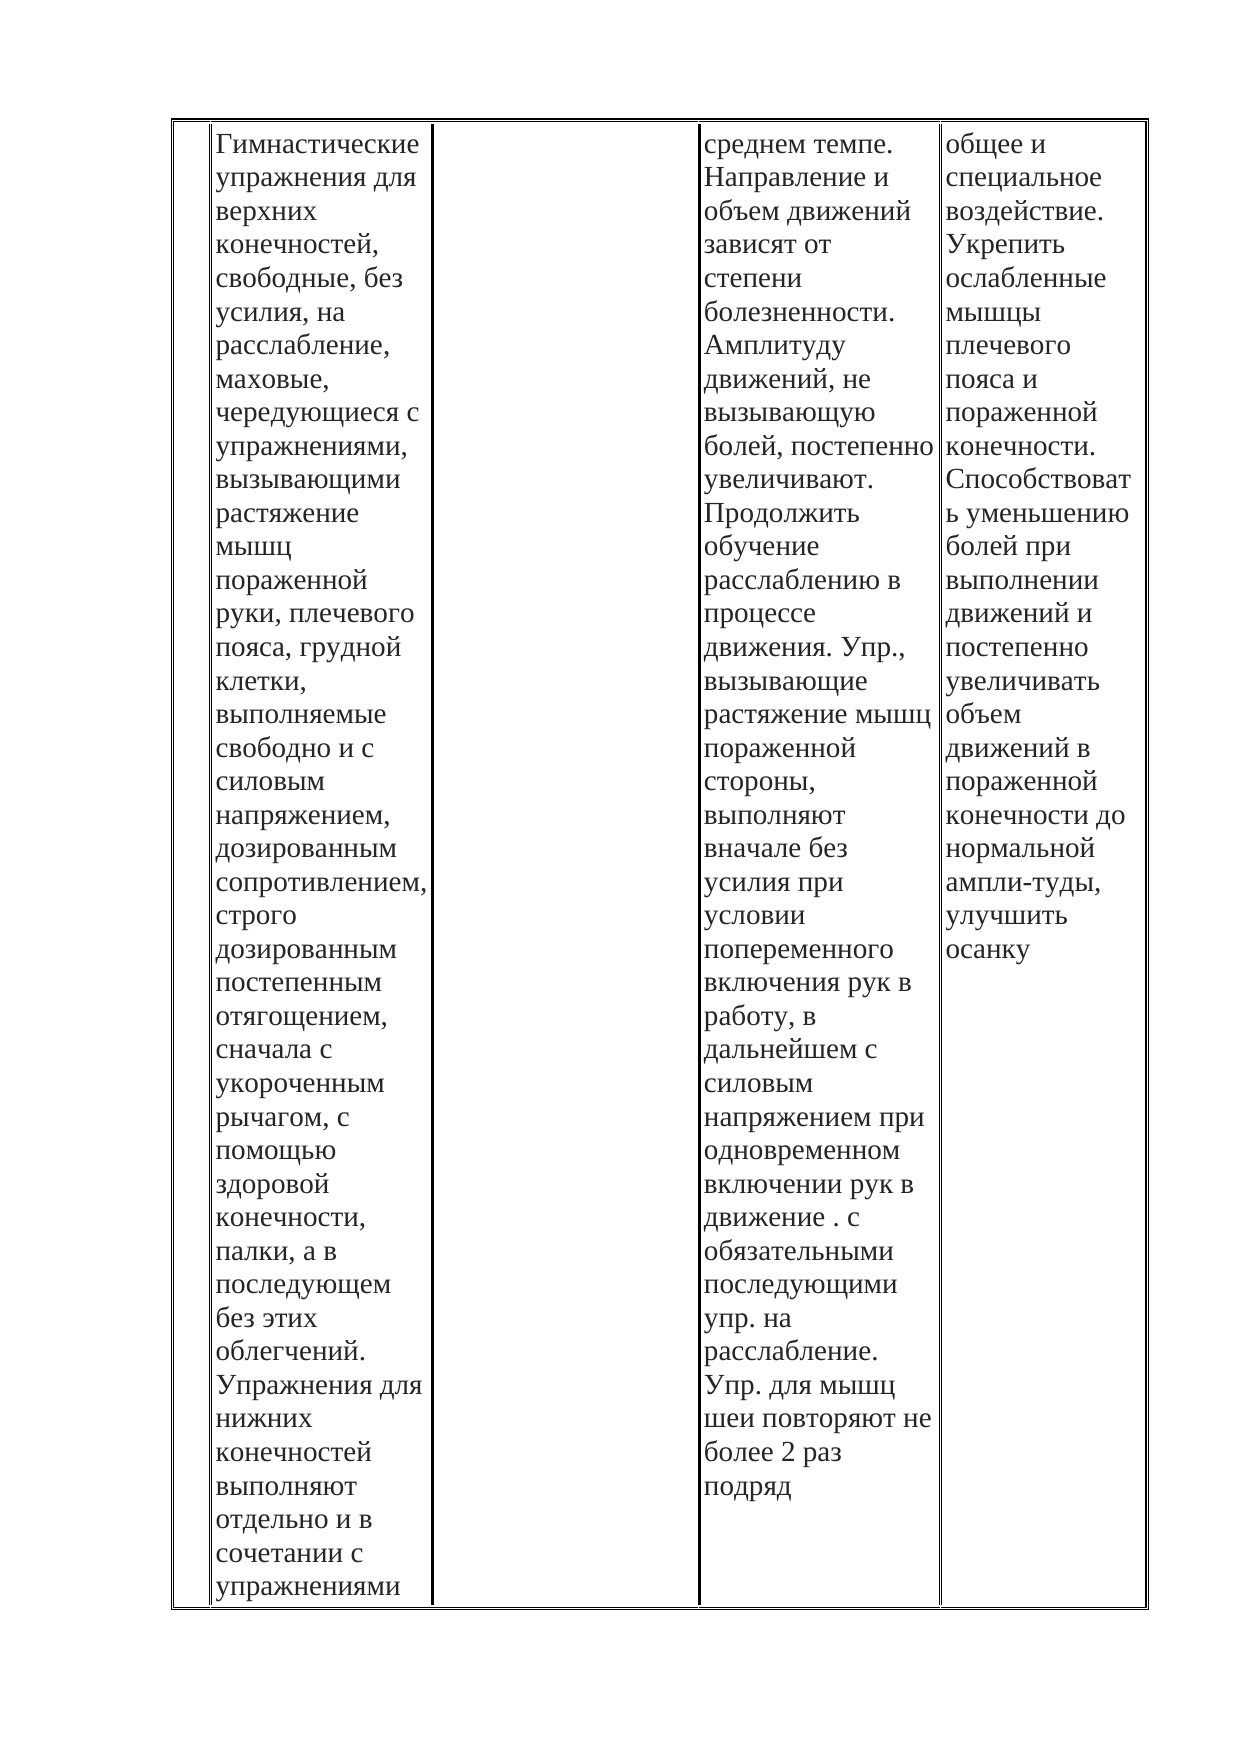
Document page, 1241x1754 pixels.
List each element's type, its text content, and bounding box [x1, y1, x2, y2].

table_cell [941, 122, 1145, 1607]
table_cell 10 - 20 [432, 120, 699, 1607]
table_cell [699, 122, 941, 1607]
table_cell II [174, 122, 211, 1607]
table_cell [211, 122, 432, 1607]
